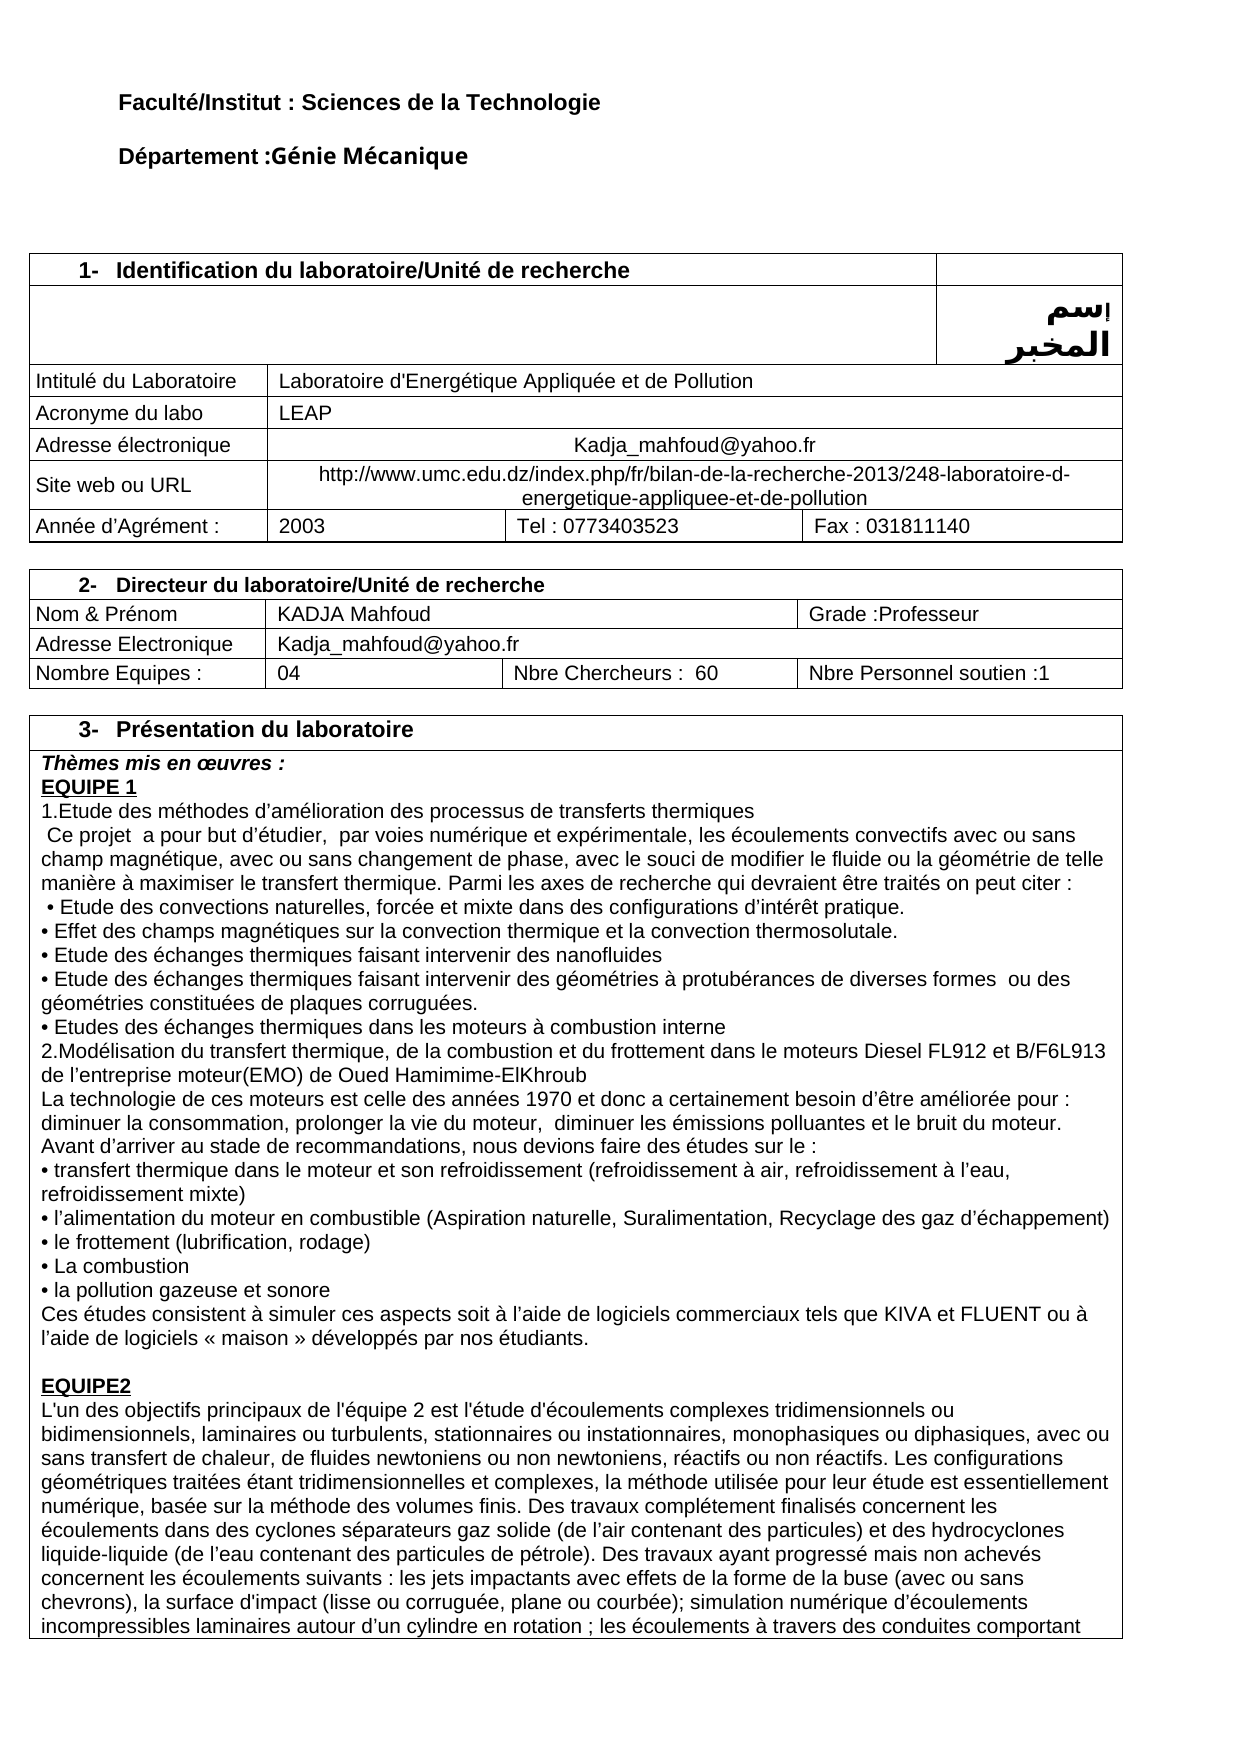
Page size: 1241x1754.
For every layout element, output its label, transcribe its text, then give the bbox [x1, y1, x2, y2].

table_cell Site web ou URL [30, 461, 267, 509]
text Département :Génie Mécanique [118, 140, 1122, 171]
table_header Directeur du laboratoire/Unité de recherche [30, 570, 1122, 599]
table_cell Nbre Chercheurs : 60 [503, 659, 797, 687]
table_cell Kadja_mahfoud@yahoo.fr [266, 629, 1122, 658]
table_cell Tel : 0773403523 [506, 510, 802, 541]
table_cell LEAP [268, 397, 1122, 428]
table_cell Adresse Electronique [30, 629, 265, 658]
table_cell Kadja_mahfoud@yahoo.fr [268, 429, 1122, 460]
table_cell Acronyme du labo [30, 397, 267, 428]
table_header Identification du laboratoire/Unité de recherche [30, 254, 936, 285]
table_cell Nom & Prénom [30, 600, 265, 628]
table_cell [30, 751, 1122, 1637]
table_cell Grade :Professeur [798, 600, 1122, 628]
table_cell KADJA Mahfoud [266, 600, 797, 628]
table_cell إسم المخبر [937, 286, 1122, 364]
table_cell http://www.umc.edu.dz/index.php/fr/bilan-de-la-recherche-2013/248-laboratoire-d-energetique-appliquee-et-de-pollution [268, 461, 1122, 509]
table_cell Adresse électronique [30, 429, 267, 460]
table_cell Fax : 031811140 [803, 510, 1122, 541]
table_cell 2003 [268, 510, 505, 541]
table_cell Laboratoire d'Energétique Appliquée et de Pollution [268, 365, 1122, 396]
table_cell Nbre Personnel soutien :1 [798, 659, 1122, 687]
table_cell Année d’Agrément : [30, 510, 267, 541]
table_cell Nombre Equipes : [30, 659, 265, 687]
table_header [937, 254, 1122, 285]
table_cell [30, 286, 936, 364]
table_header Présentation du laboratoire [30, 716, 1122, 750]
text Faculté/Institut : Sciences de la Technologie [118, 89, 1122, 115]
table_cell Intitulé du Laboratoire [30, 365, 267, 396]
table_cell 04 [266, 659, 502, 687]
